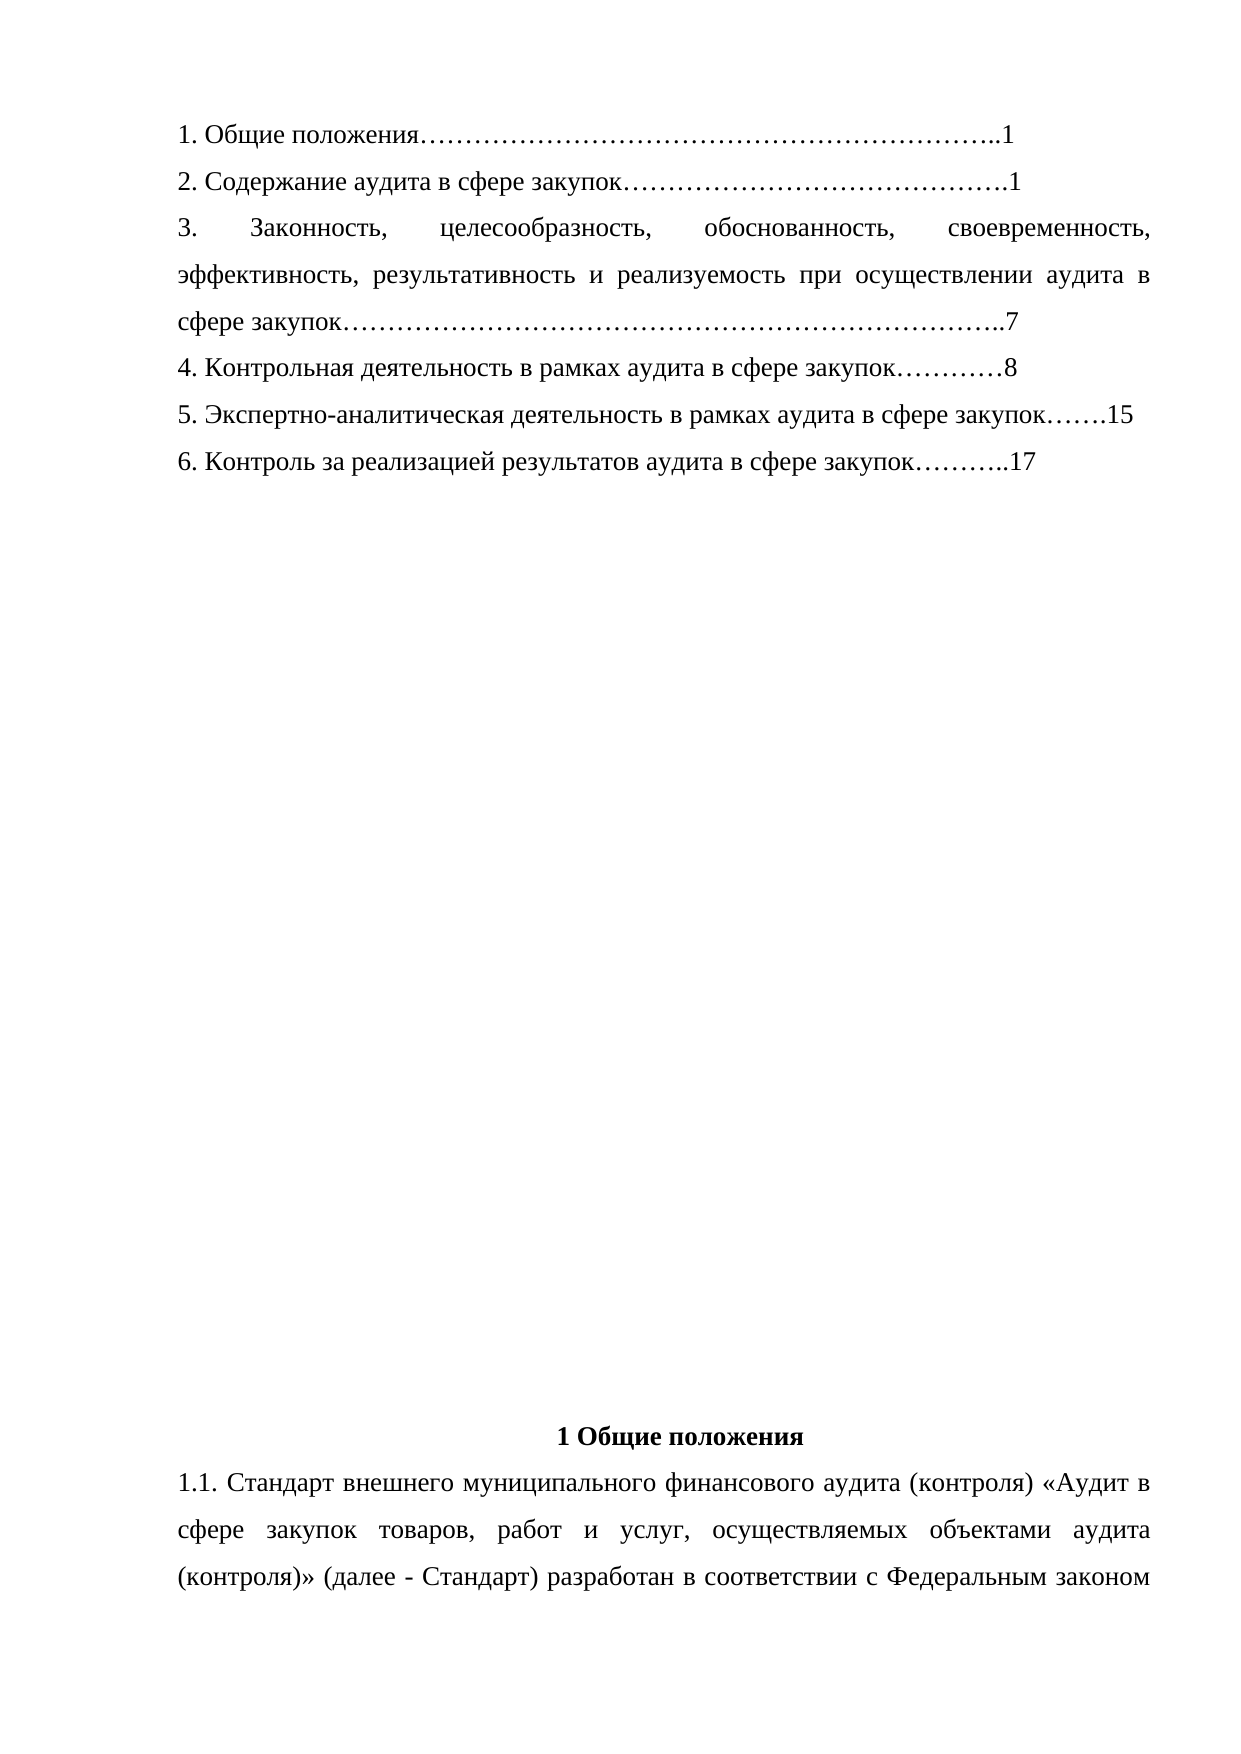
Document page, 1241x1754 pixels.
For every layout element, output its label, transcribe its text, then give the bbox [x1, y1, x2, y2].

text 4. Контрольная деятельность в рамках аудита в сфере закупок…………8 [177, 351, 1152, 383]
text 6. Контроль за реализацией результатов аудита в сфере закупок………..17 [177, 445, 1152, 476]
text 1. Общие положения………………………………………………………..1 [177, 118, 1152, 149]
text 1 Общие положения [177, 1420, 1152, 1451]
text 5. Экспертно-аналитическая деятельность в рамках аудита в сфере закупок…….15 [177, 398, 1152, 429]
text 2. Содержание аудита в сфере закупок…………………………………….1 [177, 165, 1152, 196]
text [177, 1466, 1152, 1591]
text 3. Законность, целесообразность, обоснованность, своевременность, эффективность, результативность и реализуемость при осуществлении аудита в сфере закупок………………………………………………………………..7 [177, 211, 1152, 336]
